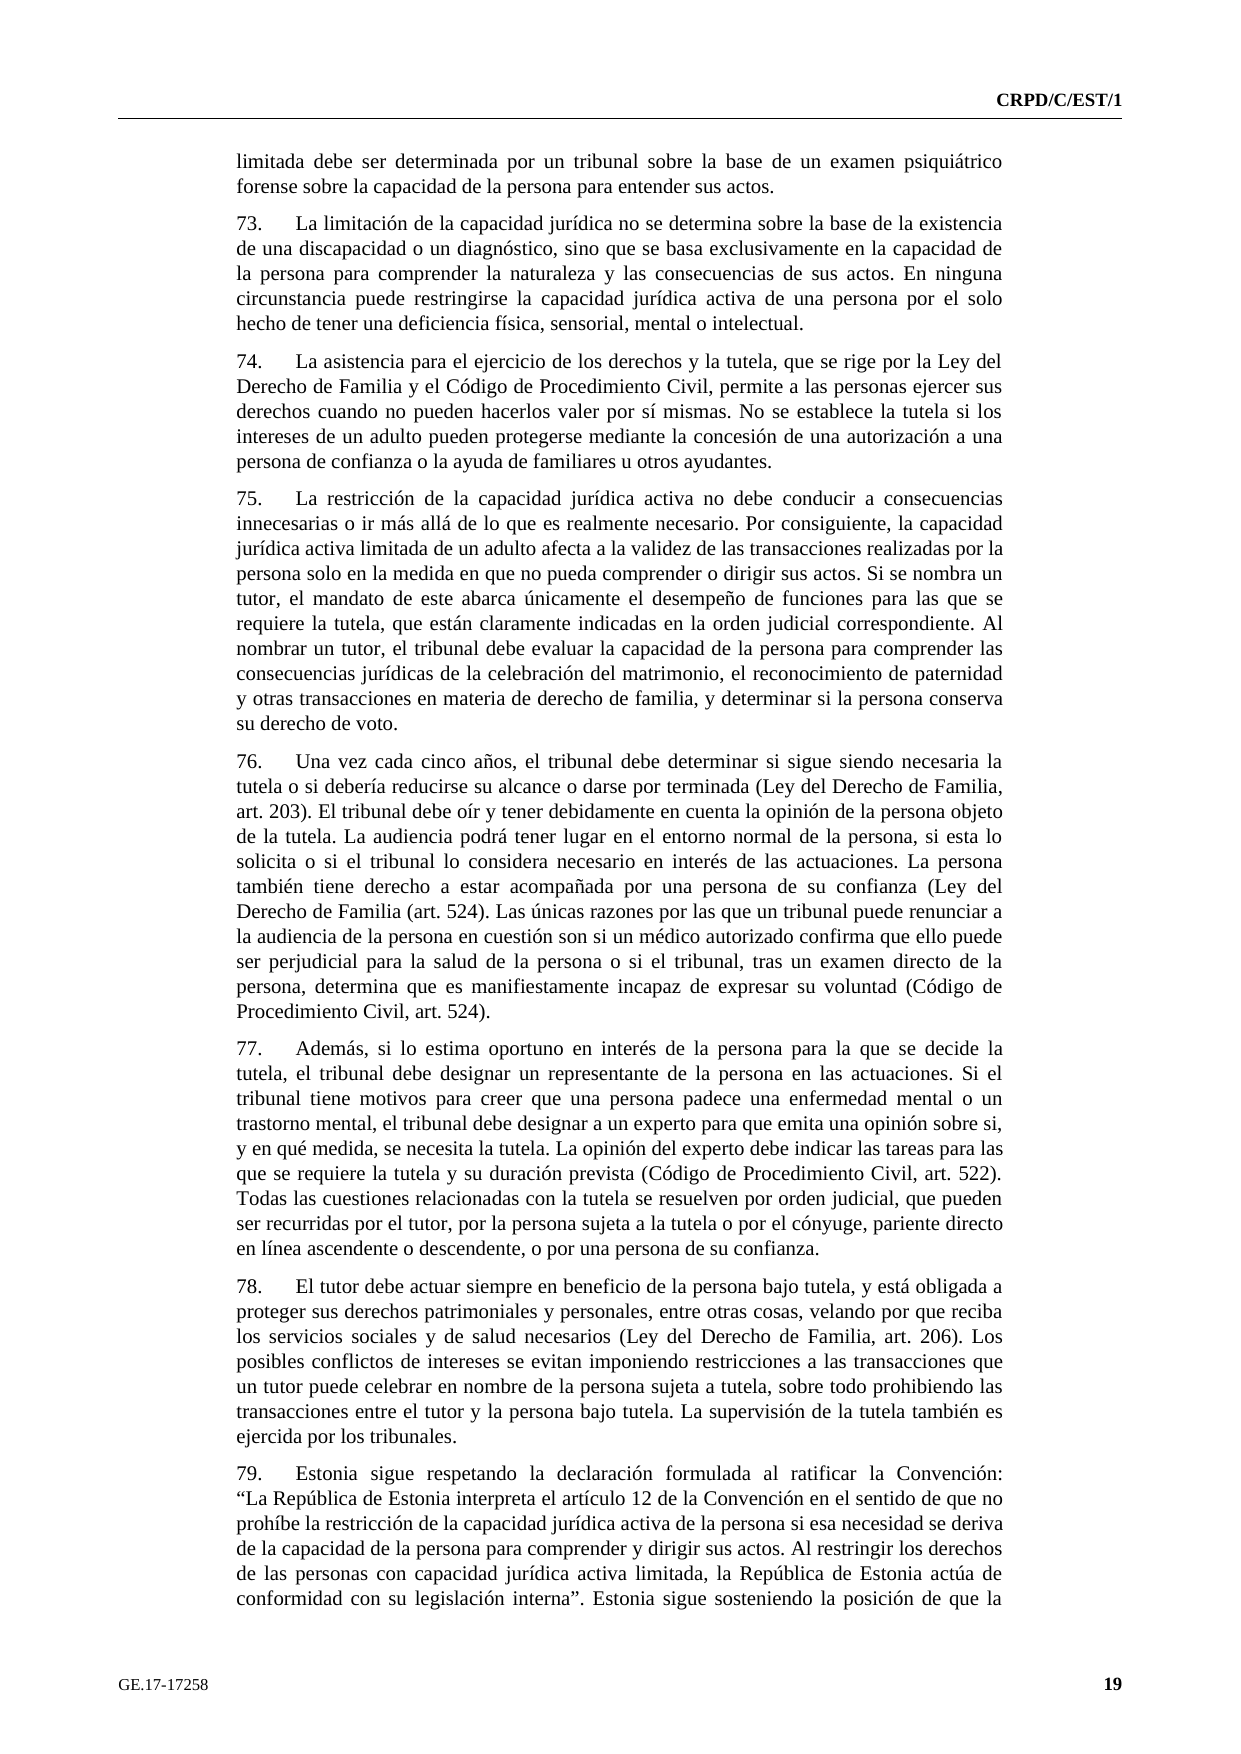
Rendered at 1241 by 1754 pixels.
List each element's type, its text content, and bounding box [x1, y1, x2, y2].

text 73. La limitación de la capacidad jurídica no se determina sobre la base de la existencia de una discapacidad o un diagnóstico, sino que se basa exclusivamente en la capacidad de la persona para comprender la naturaleza y las consecuencias de sus actos. En ninguna circunstancia puede restringirse la capacidad jurídica activa de una persona por el solo hecho de tener una deficiencia física, sensorial, mental o intelectual. [236, 210, 1004, 335]
text 78. El tutor debe actuar siempre en beneficio de la persona bajo tutela, y está obligada a proteger sus derechos patrimoniales y personales, entre otras cosas, velando por que reciba los servicios sociales y de salud necesarios (Ley del Derecho de Familia, art. 206). Los posibles conflictos de intereses se evitan imponiendo restricciones a las transacciones que un tutor puede celebrar en nombre de la persona sujeta a tutela, sobre todo prohibiendo las transacciones entre el tutor y la persona bajo tutela. La supervisión de la tutela también es ejercida por los tribunales. [236, 1273, 1004, 1448]
text 75. La restricción de la capacidad jurídica activa no debe conducir a consecuencias innecesarias o ir más allá de lo que es realmente necesario. Por consiguiente, la capacidad jurídica activa limitada de un adulto afecta a la validez de las transacciones realizadas por la persona solo en la medida en que no pueda comprender o dirigir sus actos. Si se nombra un tutor, el mandato de este abarca únicamente el desempeño de funciones para las que se requiere la tutela, que están claramente indicadas en la orden judicial correspondiente. Al nombrar un tutor, el tribunal debe evaluar la capacidad de la persona para comprender las consecuencias jurídicas de la celebración del matrimonio, el reconocimiento de paternidad y otras transacciones en materia de derecho de familia, y determinar si la persona conserva su derecho de voto. [236, 485, 1004, 735]
text 77. Además, si lo estima oportuno en interés de la persona para la que se decide la tutela, el tribunal debe designar un representante de la persona en las actuaciones. Si el tribunal tiene motivos para creer que una persona padece una enfermedad mental o un trastorno mental, el tribunal debe designar a un experto para que emita una opinión sobre si, y en qué medida, se necesita la tutela. La opinión del experto debe indicar las tareas para las que se requiere la tutela y su duración prevista (Código de Procedimiento Civil, art. 522). Todas las cuestiones relacionadas con la tutela se resuelven por orden judicial, que pueden ser recurridas por el tutor, por la persona sujeta a la tutela o por el cónyuge, pariente directo en línea ascendente o descendente, o por una persona de su confianza. [236, 1035, 1004, 1260]
text 74. La asistencia para el ejercicio de los derechos y la tutela, que se rige por la Ley del Derecho de Familia y el Código de Procedimiento Civil, permite a las personas ejercer sus derechos cuando no pueden hacerlos valer por sí mismas. No se establece la tutela si los intereses de un adulto pueden protegerse mediante la concesión de una autorización a una persona de confianza o la ayuda de familiares u otros ayudantes. [236, 348, 1004, 473]
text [236, 148, 1004, 198]
text 76. Una vez cada cinco años, el tribunal debe determinar si sigue siendo necesaria la tutela o si debería reducirse su alcance o darse por terminada (Ley del Derecho de Familia, art. 203). El tribunal debe oír y tener debidamente en cuenta la opinión de la persona objeto de la tutela. La audiencia podrá tener lugar en el entorno normal de la persona, si esta lo solicita o si el tribunal lo considera necesario en interés de las actuaciones. La persona también tiene derecho a estar acompañada por una persona de su confianza (Ley del Derecho de Familia (art. 524). Las únicas razones por las que un tribunal puede renunciar a la audiencia de la persona en cuestión son si un médico autorizado confirma que ello puede ser perjudicial para la salud de la persona o si el tribunal, tras un examen directo de la persona, determina que es manifiestamente incapaz de expresar su voluntad (Código de Procedimiento Civil, art. 524). [236, 748, 1004, 1023]
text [236, 1460, 1004, 1610]
